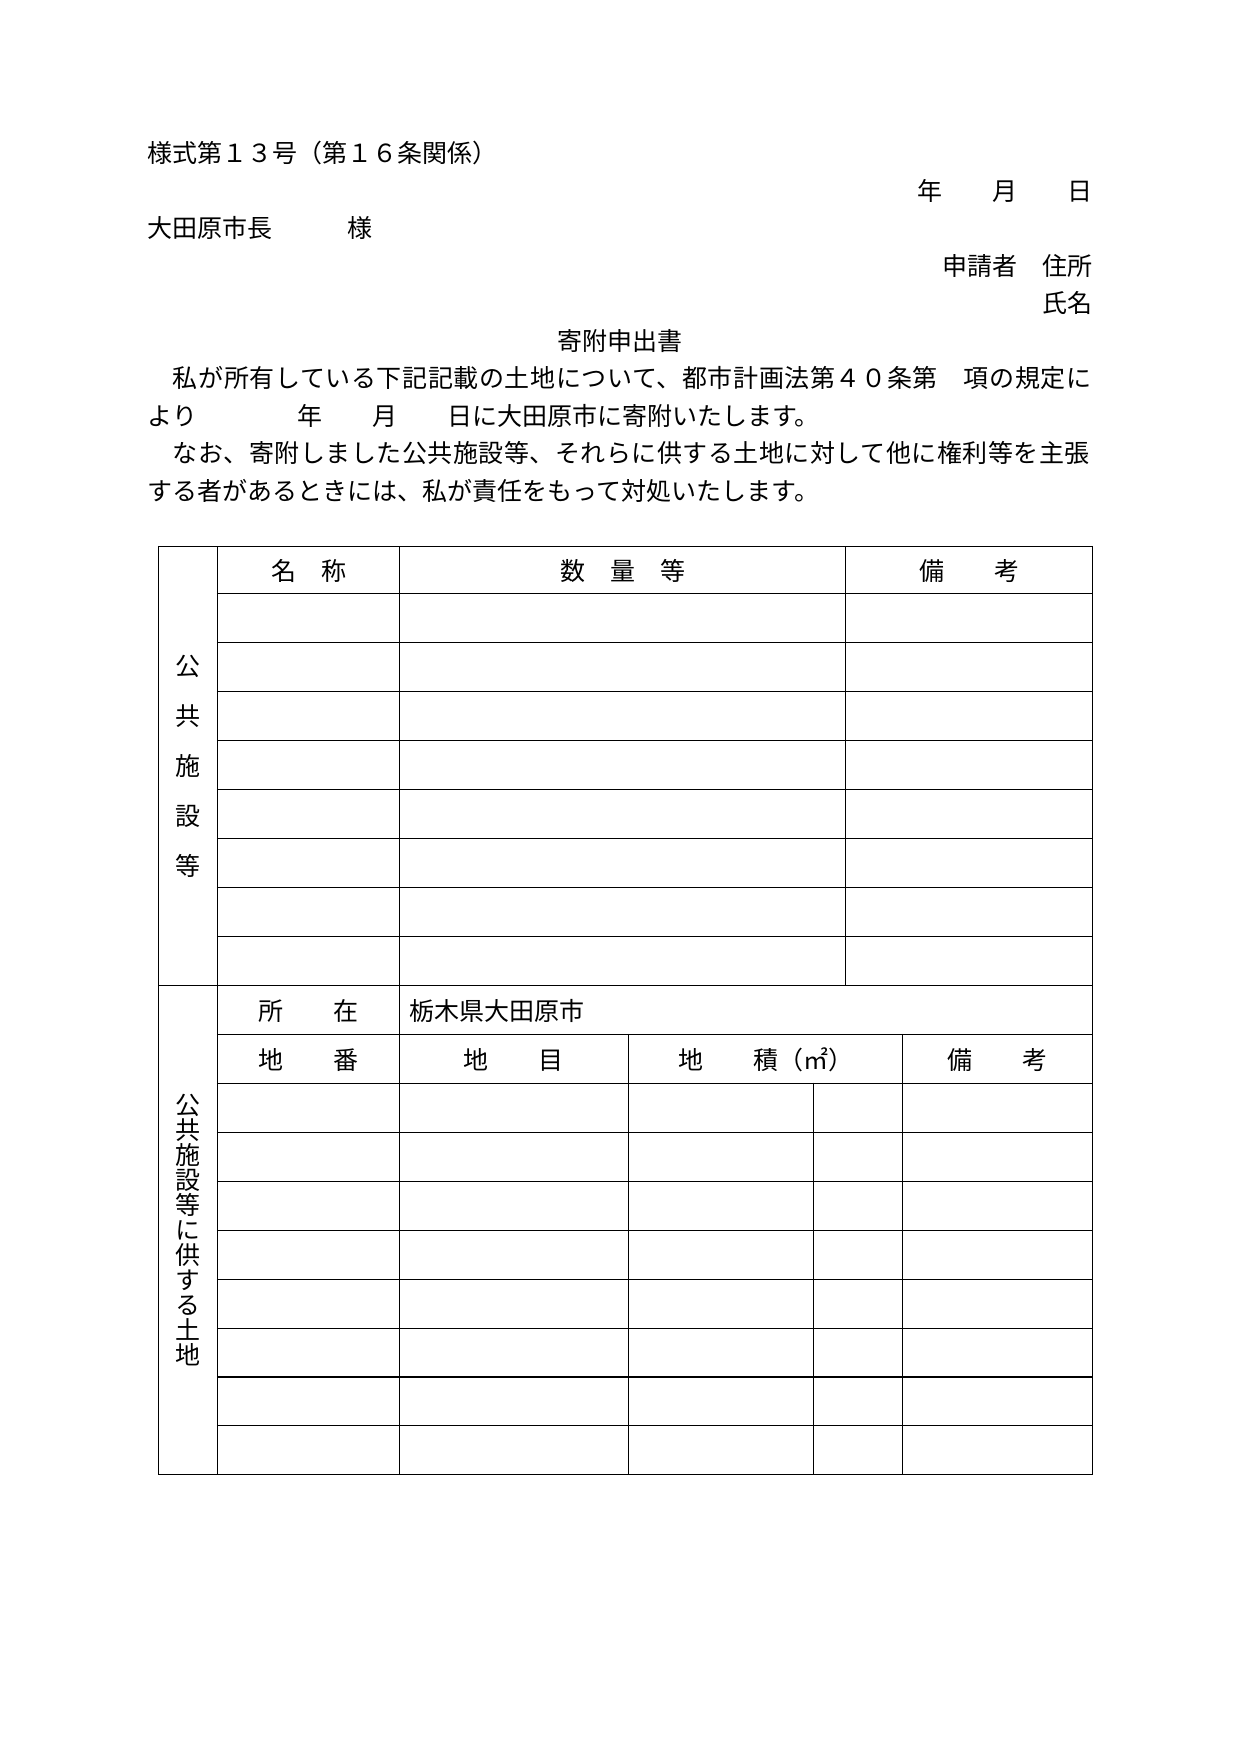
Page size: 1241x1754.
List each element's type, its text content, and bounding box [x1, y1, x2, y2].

table_cell 公共施設等に供する土地 [159, 986, 217, 1474]
table_cell [218, 1084, 399, 1132]
table_cell [400, 1378, 628, 1425]
table_cell [814, 1426, 902, 1474]
table_cell [218, 888, 399, 936]
table_header 数 量 等 [400, 547, 845, 593]
table_cell [218, 1378, 399, 1425]
table_cell [903, 1084, 1092, 1132]
table_header 公 共 施 設 等 [159, 547, 217, 985]
table_cell [814, 1231, 902, 1278]
table_cell [814, 1133, 902, 1181]
table_cell [400, 594, 845, 642]
table_cell [814, 1280, 902, 1327]
text 申請者 住所 [148, 246, 1092, 283]
text 寄附申出書 [148, 321, 1092, 358]
table_cell [629, 1426, 813, 1474]
table_cell [629, 1084, 813, 1132]
table_cell [218, 1182, 399, 1229]
table_cell [218, 839, 399, 887]
table_cell [629, 1280, 813, 1327]
table_cell [846, 937, 1092, 985]
table_cell [846, 643, 1092, 691]
table_cell [629, 1133, 813, 1181]
text 様式第１３号（第１６条関係） [148, 133, 1092, 171]
table_cell [400, 839, 845, 887]
text なお、寄附しました公共施設等、それらに供する土地に対して他に権利等を主張する者があるときには、私が責任をもって対処いたします。 [148, 433, 1092, 508]
table_cell [218, 594, 399, 642]
text 年 月 日 [148, 171, 1092, 208]
table_cell [846, 692, 1092, 740]
text 大田原市長 様 [148, 208, 1092, 246]
table_cell [903, 1378, 1092, 1425]
table_cell [400, 790, 845, 838]
table_header 備 考 [846, 547, 1092, 593]
table_cell [400, 643, 845, 691]
table_cell [400, 1182, 628, 1229]
table_cell [218, 1133, 399, 1181]
table_cell [400, 692, 845, 740]
table_cell [903, 1280, 1092, 1327]
table_cell [400, 1231, 628, 1278]
table_cell [218, 1426, 399, 1474]
table_cell 地 目 [400, 1035, 628, 1083]
table_cell [218, 741, 399, 789]
table_cell [903, 1231, 1092, 1278]
table_cell [814, 1329, 902, 1376]
table_cell 栃木県大田原市 [400, 986, 1092, 1034]
table_cell [400, 1426, 628, 1474]
table_cell [218, 1231, 399, 1278]
table_cell [903, 1426, 1092, 1474]
table_cell [400, 888, 845, 936]
table_cell [629, 1231, 813, 1278]
table_cell [400, 1329, 628, 1376]
text 氏名 [148, 283, 1092, 321]
table_cell [629, 1329, 813, 1376]
table_cell [903, 1329, 1092, 1376]
table_cell [846, 888, 1092, 936]
table_cell [218, 643, 399, 691]
table_cell [218, 1329, 399, 1376]
table_cell 地 積（㎡） [629, 1035, 902, 1083]
table_header 名 称 [218, 547, 399, 593]
table_cell [218, 1280, 399, 1327]
table_cell [400, 741, 845, 789]
table_cell [903, 1133, 1092, 1181]
table_cell [400, 937, 845, 985]
table_cell [400, 1133, 628, 1181]
table_cell [218, 692, 399, 740]
table_cell [814, 1378, 902, 1425]
table_cell [846, 741, 1092, 789]
table_cell [846, 790, 1092, 838]
table_cell 地 番 [218, 1035, 399, 1083]
table_cell [814, 1084, 902, 1132]
text 私が所有している下記記載の土地について、都市計画法第４０条第 項の規定により 年 月 日に大田原市に寄附いたします。 [148, 358, 1092, 433]
table_cell [400, 1084, 628, 1132]
table_cell [814, 1182, 902, 1229]
table_cell [629, 1182, 813, 1229]
table_cell 備 考 [903, 1035, 1092, 1083]
table_cell 所 在 [218, 986, 399, 1034]
table_cell [846, 839, 1092, 887]
table_cell [218, 790, 399, 838]
table_cell [903, 1182, 1092, 1229]
table_cell [629, 1378, 813, 1425]
table_cell [400, 1280, 628, 1327]
table_cell [846, 594, 1092, 642]
table_cell [218, 937, 399, 985]
